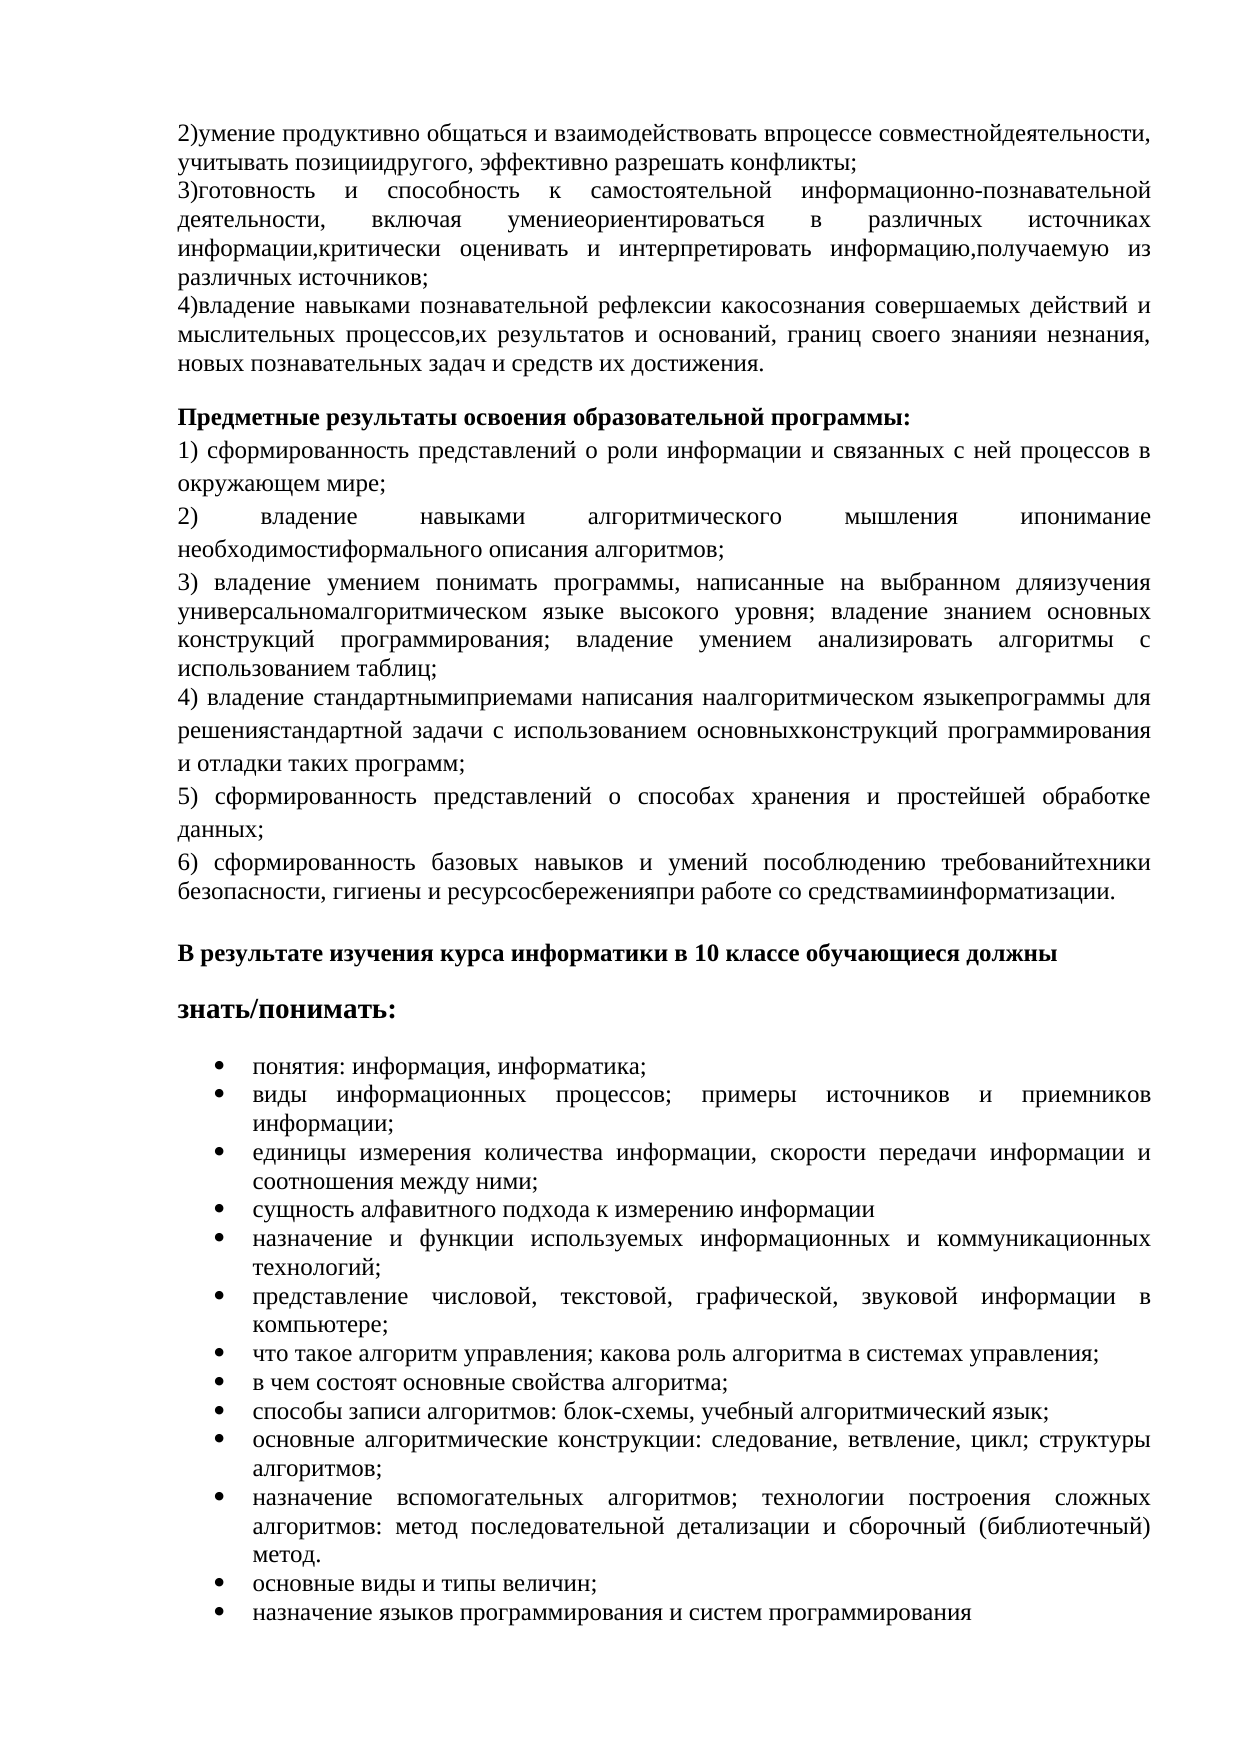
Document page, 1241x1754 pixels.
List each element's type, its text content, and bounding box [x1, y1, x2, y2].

list виды информационных процессов; примеры источников и приемников информации; [215, 1079, 1152, 1137]
list понятия: информация, информатика; [215, 1051, 1152, 1079]
text В результате изучения курса информатики в 10 классе обучающиеся должны [177, 938, 1152, 966]
text 5) сформированность представлений о способах хранения и простейшей обработке данных; [177, 781, 1152, 843]
list назначение вспомогательных алгоритмов; технологии построения сложных алгоритмов: метод последовательной детализации и сборочный (библиотечный) метод. [215, 1482, 1152, 1568]
text 6) сформированность базовых навыков и умений пособлюдению требованийтехники безопасности, гигиены и ресурсосбереженияпри работе со средствамиинформатизации. [177, 847, 1152, 904]
text 2) владение навыками алгоритмического мышления ипонимание необходимостиформального описания алгоритмов; [177, 501, 1152, 563]
list назначение языков программирования и систем программирования [215, 1597, 1152, 1626]
list способы записи алгоритмов: блок-схемы, учебный алгоритмический язык; [215, 1396, 1152, 1424]
list представление числовой, текстовой, графической, звуковой информации в компьютере; [215, 1281, 1152, 1338]
list в чем состоят основные свойства алгоритма; [215, 1367, 1152, 1396]
text 4)владение навыками познавательной рефлексии какосознания совершаемых действий и мыслительных процессов,их результатов и оснований, границ своего знанияи незнания, новых познавательных задач и средств их достижения. [177, 291, 1152, 377]
list основные виды и типы величин; [215, 1568, 1152, 1597]
list назначение и функции используемых информационных и коммуникационных технологий; [215, 1223, 1152, 1281]
list сущность алфавитного подхода к измерению информации [215, 1194, 1152, 1223]
text 2)умение продуктивно общаться и взаимодействовать впроцессе совместнойдеятельности, учитывать позициидругого, эффективно разрешать конфликты; [177, 118, 1152, 176]
text 3)готовность и способность к самостоятельной информационно-познавательной деятельности, включая умениеориентироваться в различных источниках информации,критически оценивать и интерпретировать информацию,получаемую из различных источников; [177, 176, 1152, 291]
list единицы измерения количества информации, скорости передачи информации и соотношения между ними; [215, 1137, 1152, 1194]
text 4) владение стандартнымиприемами написания наалгоритмическом языкепрограммы для решениястандартной задачи с использованием основныхконструкций программирования и отладки таких программ; [177, 682, 1152, 777]
text Предметные результаты освоения образовательной программы: [177, 402, 1152, 431]
text знать/понимать: [177, 991, 1152, 1025]
list что такое алгоритм управления; какова роль алгоритма в системах управления; [215, 1338, 1152, 1367]
list основные алгоритмические конструкции: следование, ветвление, цикл; структуры алгоритмов; [215, 1424, 1152, 1482]
text 3) владение умением понимать программы, написанные на выбранном дляизучения универсальномалгоритмическом языке высокого уровня; владение знанием основных конструкций программирования; владение умением анализировать алгоритмы с использованием таблиц; [177, 567, 1152, 682]
text 1) сформированность представлений о роли информации и связанных с ней процессов в окружающем мире; [177, 435, 1152, 497]
